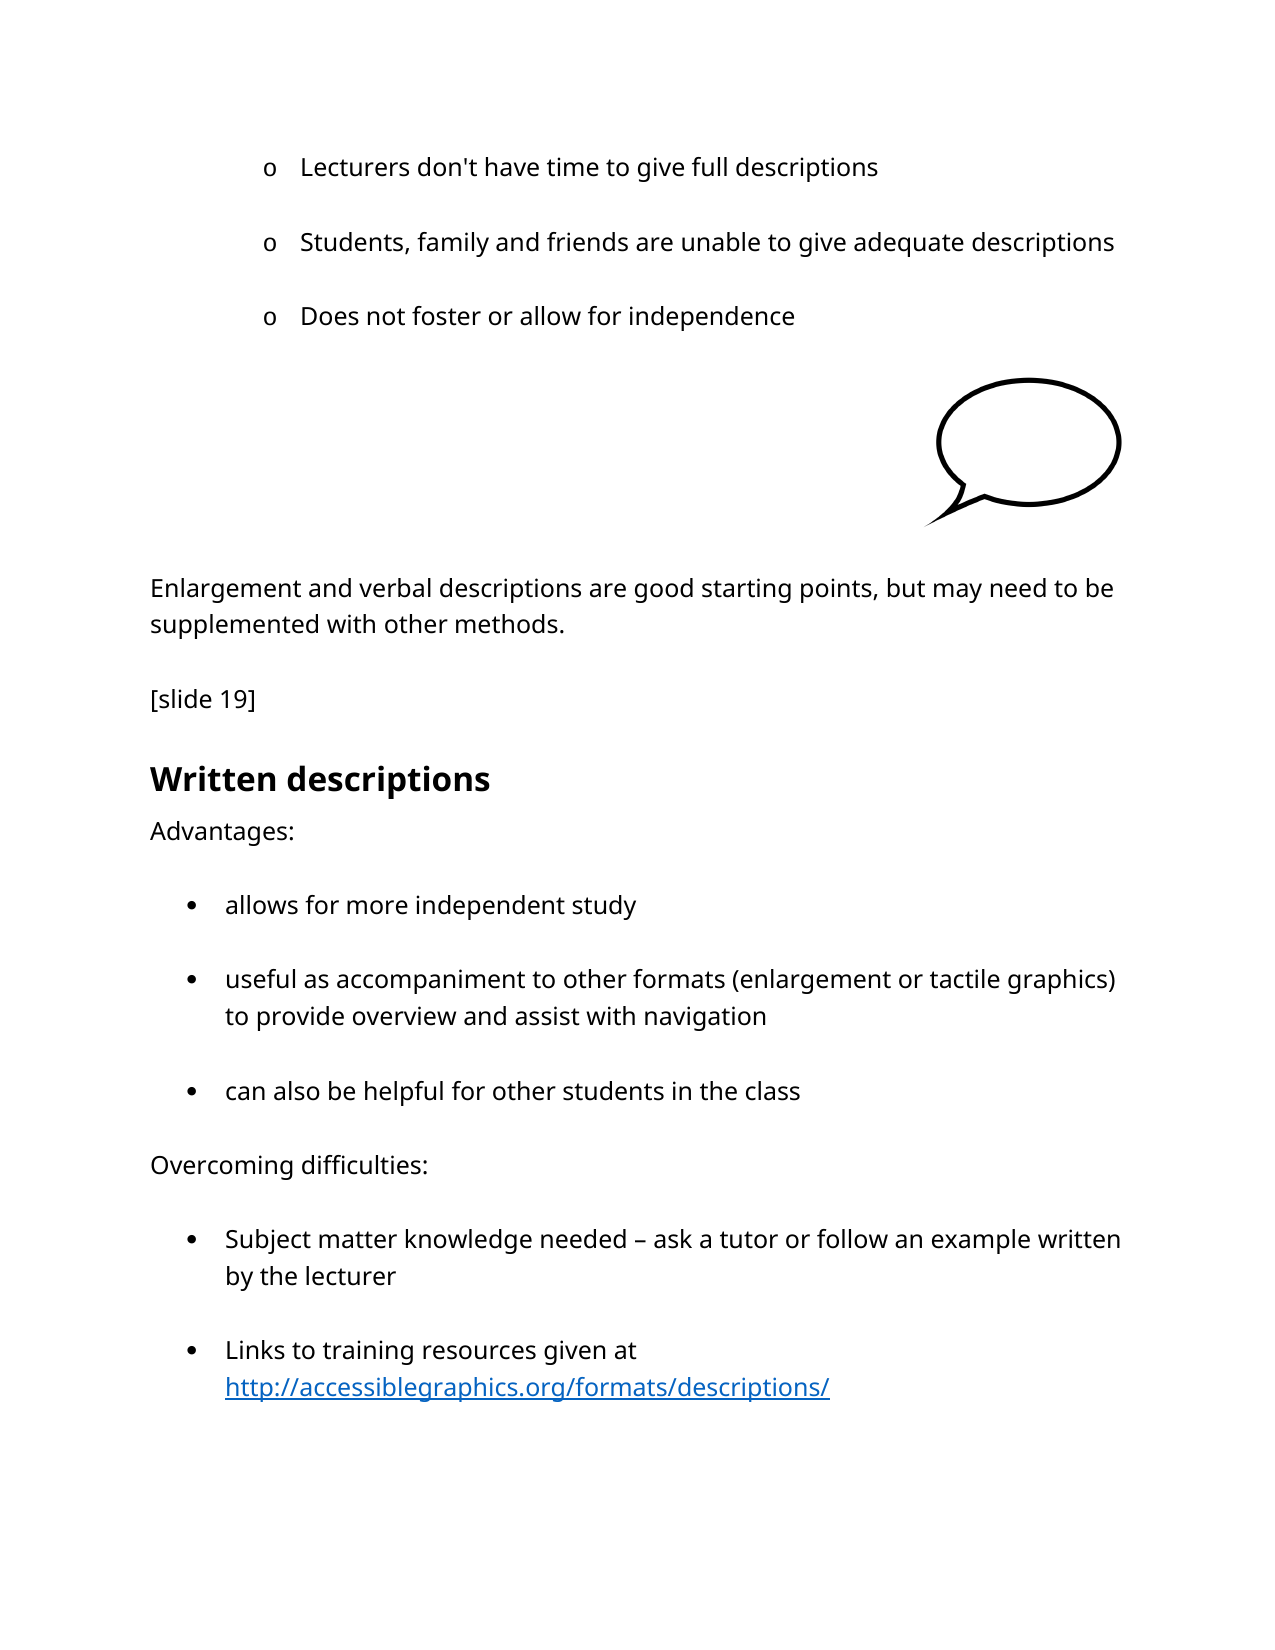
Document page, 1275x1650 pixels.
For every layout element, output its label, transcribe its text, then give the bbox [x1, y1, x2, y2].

list Students, family and friends are unable to give adequate descriptions [262, 224, 1125, 259]
list useful as accompaniment to other formats (enlargement or tactile graphics) to provide overview and assist with navigation [187, 962, 1125, 1033]
list allows for more independent study [187, 888, 1125, 922]
text Advantages: [150, 814, 1125, 848]
list Lecturers don't have time to give full descriptions [262, 150, 1125, 184]
text Enlargement and verbal descriptions are good starting points, but may need to be supplemented with other methods. [150, 570, 1125, 641]
picture [917, 373, 1125, 531]
subtitle Written descriptions [150, 756, 1125, 801]
text [slide 19] [150, 681, 1125, 716]
list Subject matter knowledge needed – ask a tutor or follow an example written by the lecturer [187, 1222, 1125, 1293]
list can also be helpful for other students in the class [187, 1073, 1125, 1107]
text Overcoming difficulties: [150, 1147, 1125, 1182]
list Links to training resources given at http://accessiblegraphics.org/formats/descriptions/ [187, 1333, 1125, 1404]
list Does not foster or allow for independence [262, 299, 1125, 333]
